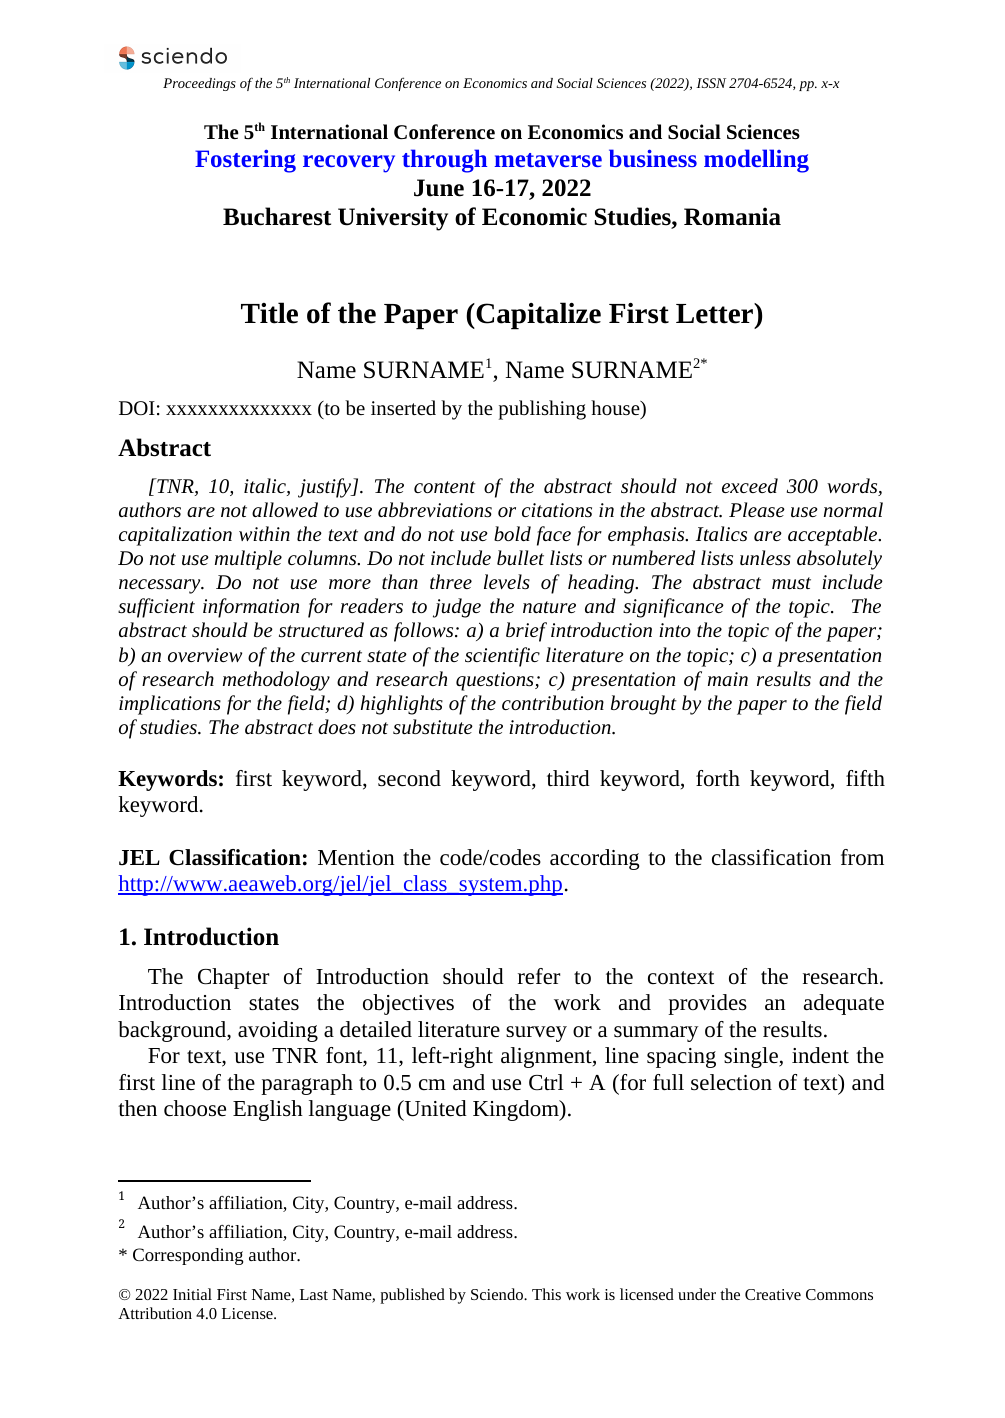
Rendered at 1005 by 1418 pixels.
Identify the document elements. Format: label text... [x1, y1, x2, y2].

text Abstract [118, 433, 886, 462]
text The Chapter of Introduction should refer to the context of the research. Introduction states the objectives of the work and provides an adequate background, avoiding a detailed literature survey or a summary of the results. [118, 963, 886, 1042]
text DOI: xxxxxxxxxxxxxx (to be inserted by the publishing house) [118, 396, 886, 420]
text Keywords: first keyword, second keyword, third keyword, forth keyword, fifth keyword. [118, 765, 886, 818]
subtitle Title of the Paper (Capitalize First Letter) [118, 296, 886, 330]
picture [104, 44, 242, 73]
text [TNR, 10, italic, justify]. The content of the abstract should not exceed 300 words, authors are not allowed to use abbreviations or citations in the abstract. Please use normal capitalization within the text and do not use bold face for emphasis. Italics are acceptable. Do not use multiple columns. Do not include bullet lists or numbered lists unless absolutely necessary. Do not use more than three levels of heading. The abstract must include sufficient information for readers to judge the nature and significance of the topic. The abstract should be structured as follows: a) a brief introduction into the topic of the paper; b) an overview of the current state of the scientific literature on the topic; c) a presentation of research methodology and research questions; c) presentation of main results and the implications for the field; d) highlights of the contribution brought by the paper to the field of studies. The abstract does not substitute the introduction. [118, 474, 886, 739]
text JEL Classification: Mention the code/codes according to the classification from http://www.aeaweb.org/jel/jel_class_system.php. [118, 844, 886, 897]
text For text, use TNR font, 11, left-right alignment, line spacing single, indent the first line of the paragraph to 0.5 cm and use Ctrl + A (for full selection of text) and then choose English language (United Kingdom). [118, 1042, 886, 1121]
text Name SURNAME, Name SURNAME* [118, 355, 886, 384]
text 1. Introduction [118, 922, 886, 951]
